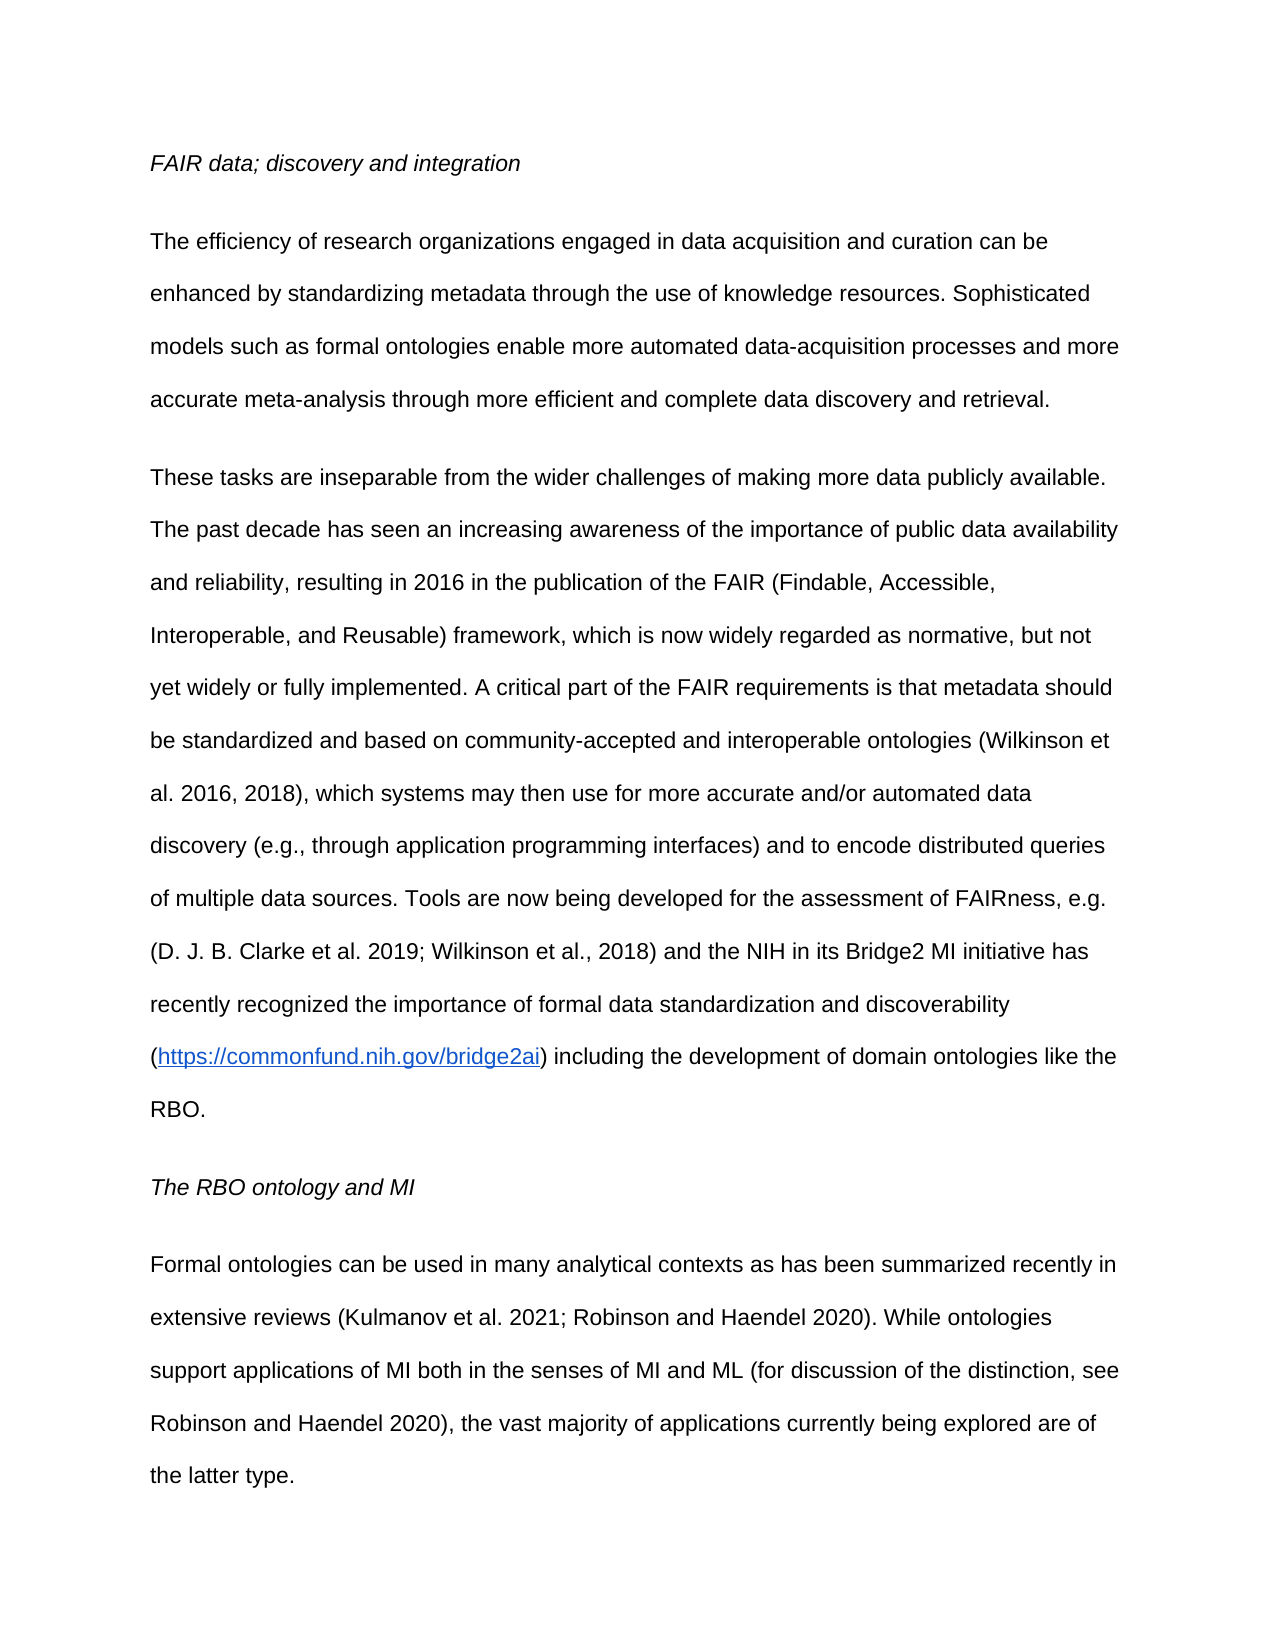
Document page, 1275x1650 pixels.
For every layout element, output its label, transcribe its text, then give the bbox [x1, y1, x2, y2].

text These tasks are inseparable from the wider challenges of making more data publicly available. The past decade has seen an increasing awareness of the importance of public data availability and reliability, resulting in 2016 in the publication of the FAIR (Findable, Accessible, Interoperable, and Reusable) framework, which is now widely regarded as normative, but not yet widely or fully implemented. A critical part of the FAIR requirements is that metadata should be standardized and based on community-accepted and interoperable ontologies (Wilkinson et al. 2016, 2018), which systems may then use for more accurate and/or automated data discovery (e.g., through application programming interfaces) and to encode distributed queries of multiple data sources. Tools are now being developed for the assessment of FAIRness, e.g. (D. J. B. Clarke et al. 2019; Wilkinson et al., 2018) and the NIH in its Bridge2 MI initiative has recently recognized the importance of formal data standardization and discoverability (https://commonfund.nih.gov/bridge2ai) including the development of domain ontologies like the RBO. [150, 463, 1125, 1122]
text The efficiency of research organizations engaged in data acquisition and curation can be enhanced by standardizing metadata through the use of knowledge resources. Sophisticated models such as formal ontologies enable more automated data-acquisition processes and more accurate meta-analysis through more efficient and complete data discovery and retrieval. [150, 228, 1125, 412]
text The RBO ontology and MI [150, 1174, 1125, 1200]
text FAIR data; discovery and integration [150, 150, 1125, 176]
text Formal ontologies can be used in many analytical contexts as has been summarized recently in extensive reviews (Kulmanov et al. 2021; Robinson and Haendel 2020). While ontologies support applications of MI both in the senses of MI and ML (for discussion of the distinction, see Robinson and Haendel 2020), the vast majority of applications currently being explored are of the latter type. [150, 1251, 1125, 1489]
